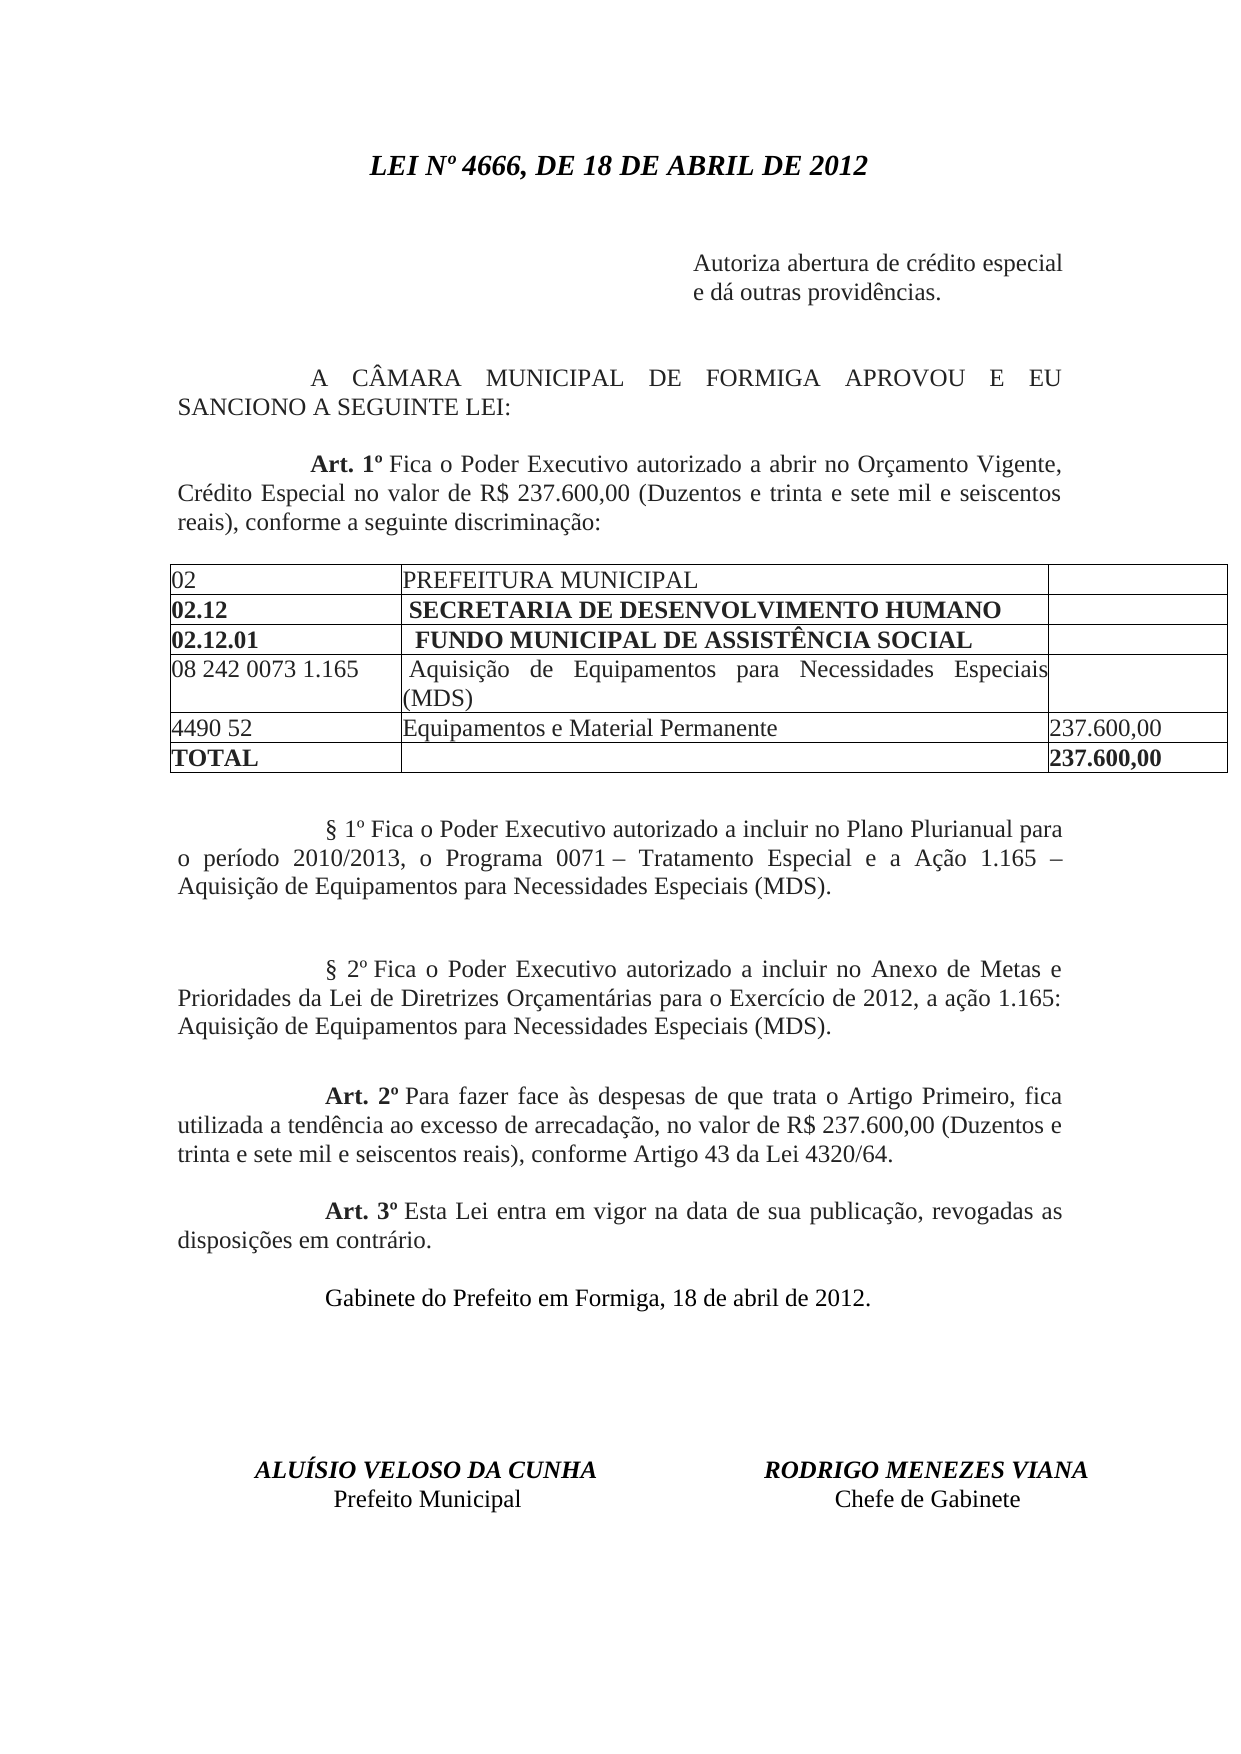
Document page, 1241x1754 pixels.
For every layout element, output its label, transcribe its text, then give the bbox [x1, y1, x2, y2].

table_header RODRIGO MENEZES VIANA Chefe de Gabinete [678, 1455, 1178, 1568]
table_cell 02.12.01 [171, 625, 401, 653]
table_cell TOTAL [171, 743, 401, 772]
text Autoriza abertura de crédito especial e dá outras providências. [693, 248, 1063, 305]
text Art. 2º Para fazer face às despesas de que trata o Artigo Primeiro, fica utilizada a tendência ao excesso de arrecadação, no valor de R$ 237.600,00 (Duzentos e trinta e sete mil e seiscentos reais), conforme Artigo 43 da Lei 4320/64. [177, 1081, 1063, 1168]
text Art. 3º Esta Lei entra em vigor na data de sua publicação, revogadas as disposições em contrário. [177, 1196, 1063, 1254]
table_cell [1049, 655, 1227, 712]
table_cell [402, 743, 1048, 772]
table_cell Equipamentos e Material Permanente [402, 713, 1048, 742]
table_header PREFEITURA MUNICIPAL [402, 565, 1048, 594]
table_cell [1049, 625, 1227, 653]
text Gabinete do Prefeito em Formiga, 18 de abril de 2012. [251, 1283, 1063, 1311]
table_cell Aquisição de Equipamentos para Necessidades Especiais (MDS) [402, 655, 1048, 712]
table_cell [1049, 595, 1227, 624]
text LEI Nº 4666, DE 18 DE ABRIL DE 2012 [177, 148, 1063, 181]
text A CÂMARA MUNICIPAL DE FORMIGA APROVOU E EU SANCIONO A SEGUINTE LEI: [177, 363, 1063, 420]
text § 2º Fica o Poder Executivo autorizado a incluir no Anexo de Metas e Prioridades da Lei de Diretrizes Orçamentárias para o Exercício de 2012, a ação 1.165: Aquisição de Equipamentos para Necessidades Especiais (MDS). [177, 954, 1063, 1040]
table_cell FUNDO MUNICIPAL DE ASSISTÊNCIA SOCIAL [402, 625, 1048, 653]
table_cell 08 242 0073 1.165 [171, 655, 401, 712]
table_cell 237.600,00 [1049, 743, 1227, 772]
table_header ALUÍSIO VELOSO DA CUNHA Prefeito Municipal [177, 1455, 677, 1568]
table_header 02 [171, 565, 401, 594]
table_cell SECRETARIA DE DESENVOLVIMENTO HUMANO [402, 595, 1048, 624]
table_cell 237.600,00 [1049, 713, 1227, 742]
text § 1º Fica o Poder Executivo autorizado a incluir no Plano Plurianual para o período 2010/2013, o Programa 0071 – Tratamento Especial e a Ação 1.165 – Aquisição de Equipamentos para Necessidades Especiais (MDS). [177, 814, 1063, 900]
text Art. 1º Fica o Poder Executivo autorizado a abrir no Orçamento Vigente, Crédito Especial no valor de R$ 237.600,00 (Duzentos e trinta e sete mil e seiscentos reais), conforme a seguinte discriminação: [177, 449, 1063, 535]
table_cell 02.12 [171, 595, 401, 624]
table_header [1049, 565, 1227, 594]
table_cell 4490 52 [171, 713, 401, 742]
